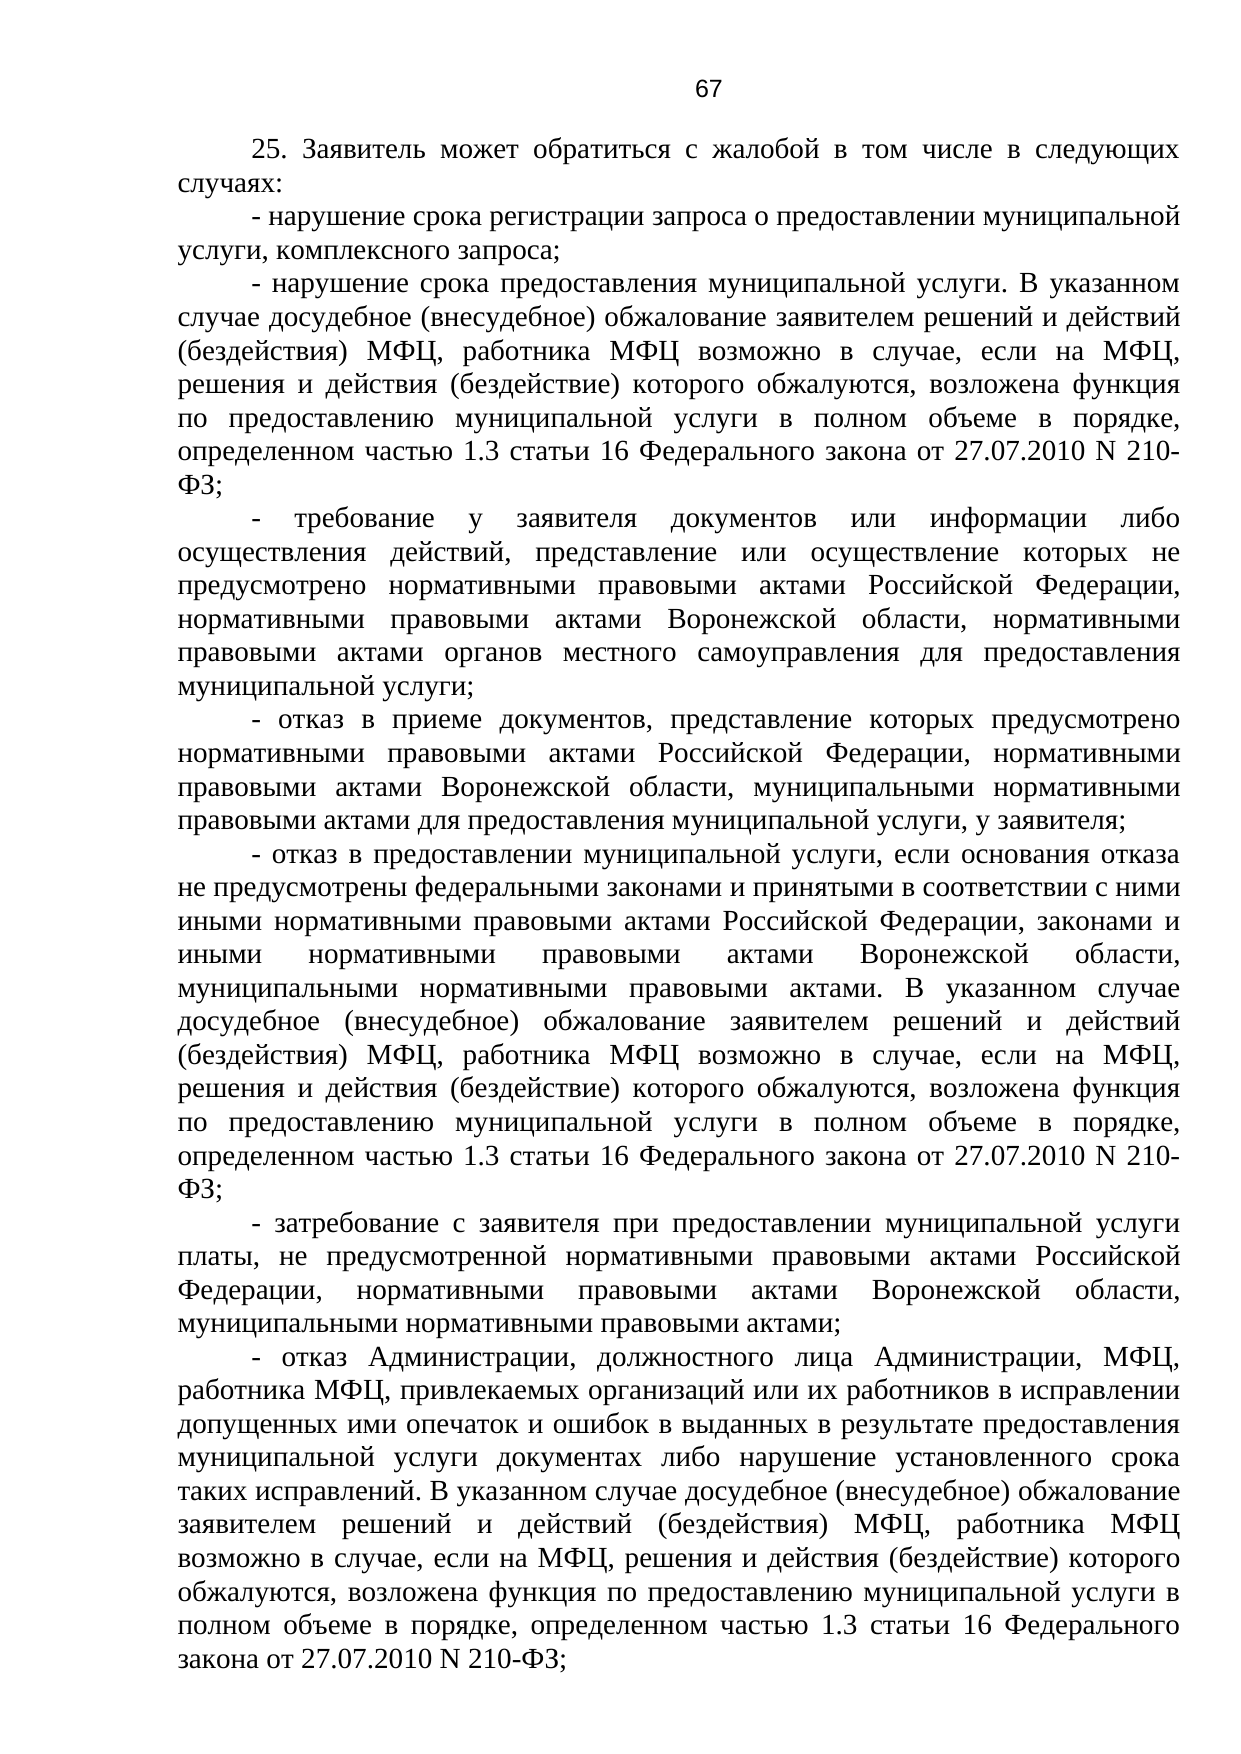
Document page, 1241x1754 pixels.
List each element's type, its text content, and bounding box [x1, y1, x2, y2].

text - отказ в предоставлении муниципальной услуги, если основания отказа не предусмотрены федеральными законами и принятыми в соответствии с ними иными нормативными правовыми актами Российской Федерации, законами и иными нормативными правовыми актами Воронежской области, муниципальными нормативными правовыми актами. В указанном случае досудебное (внесудебное) обжалование заявителем решений и действий (бездействия) МФЦ, работника МФЦ возможно в случае, если на МФЦ, решения и действия (бездействие) которого обжалуются, возложена функция по предоставлению муниципальной услуги в полном объеме в порядке, определенном частью 1.3 статьи 16 Федерального закона от 27.07.2010 N 210-ФЗ; [177, 836, 1181, 1205]
text - отказ Администрации, должностного лица Администрации, МФЦ, работника МФЦ, привлекаемых организаций или их работников в исправлении допущенных ими опечаток и ошибок в выданных в результате предоставления муниципальной услуги документах либо нарушение установленного срока таких исправлений. В указанном случае досудебное (внесудебное) обжалование заявителем решений и действий (бездействия) МФЦ, работника МФЦ возможно в случае, если на МФЦ, решения и действия (бездействие) которого обжалуются, возложена функция по предоставлению муниципальной услуги в полном объеме в порядке, определенном частью 1.3 статьи 16 Федерального закона от 27.07.2010 N 210-ФЗ; [177, 1339, 1181, 1674]
text - нарушение срока регистрации запроса о предоставлении муниципальной услуги, комплексного запроса; [177, 198, 1181, 266]
text - затребование с заявителя при предоставлении муниципальной услуги платы, не предусмотренной нормативными правовыми актами Российской Федерации, нормативными правовыми актами Воронежской области, муниципальными нормативными правовыми актами; [177, 1205, 1181, 1339]
text - нарушение срока предоставления муниципальной услуги. В указанном случае досудебное (внесудебное) обжалование заявителем решений и действий (бездействия) МФЦ, работника МФЦ возможно в случае, если на МФЦ, решения и действия (бездействие) которого обжалуются, возложена функция по предоставлению муниципальной услуги в полном объеме в порядке, определенном частью 1.3 статьи 16 Федерального закона от 27.07.2010 N 210-ФЗ; [177, 266, 1181, 500]
text - отказ в приеме документов, представление которых предусмотрено нормативными правовыми актами Российской Федерации, нормативными правовыми актами Воронежской области, муниципальными нормативными правовыми актами для предоставления муниципальной услуги, у заявителя; [177, 702, 1181, 836]
text 25. Заявитель может обратиться с жалобой в том числе в следующих случаях: [177, 131, 1181, 198]
text - требование у заявителя документов или информации либо осуществления действий, представление или осуществление которых не предусмотрено нормативными правовыми актами Российской Федерации, нормативными правовыми актами Воронежской области, нормативными правовыми актами органов местного самоуправления для предоставления муниципальной услуги; [177, 500, 1181, 702]
